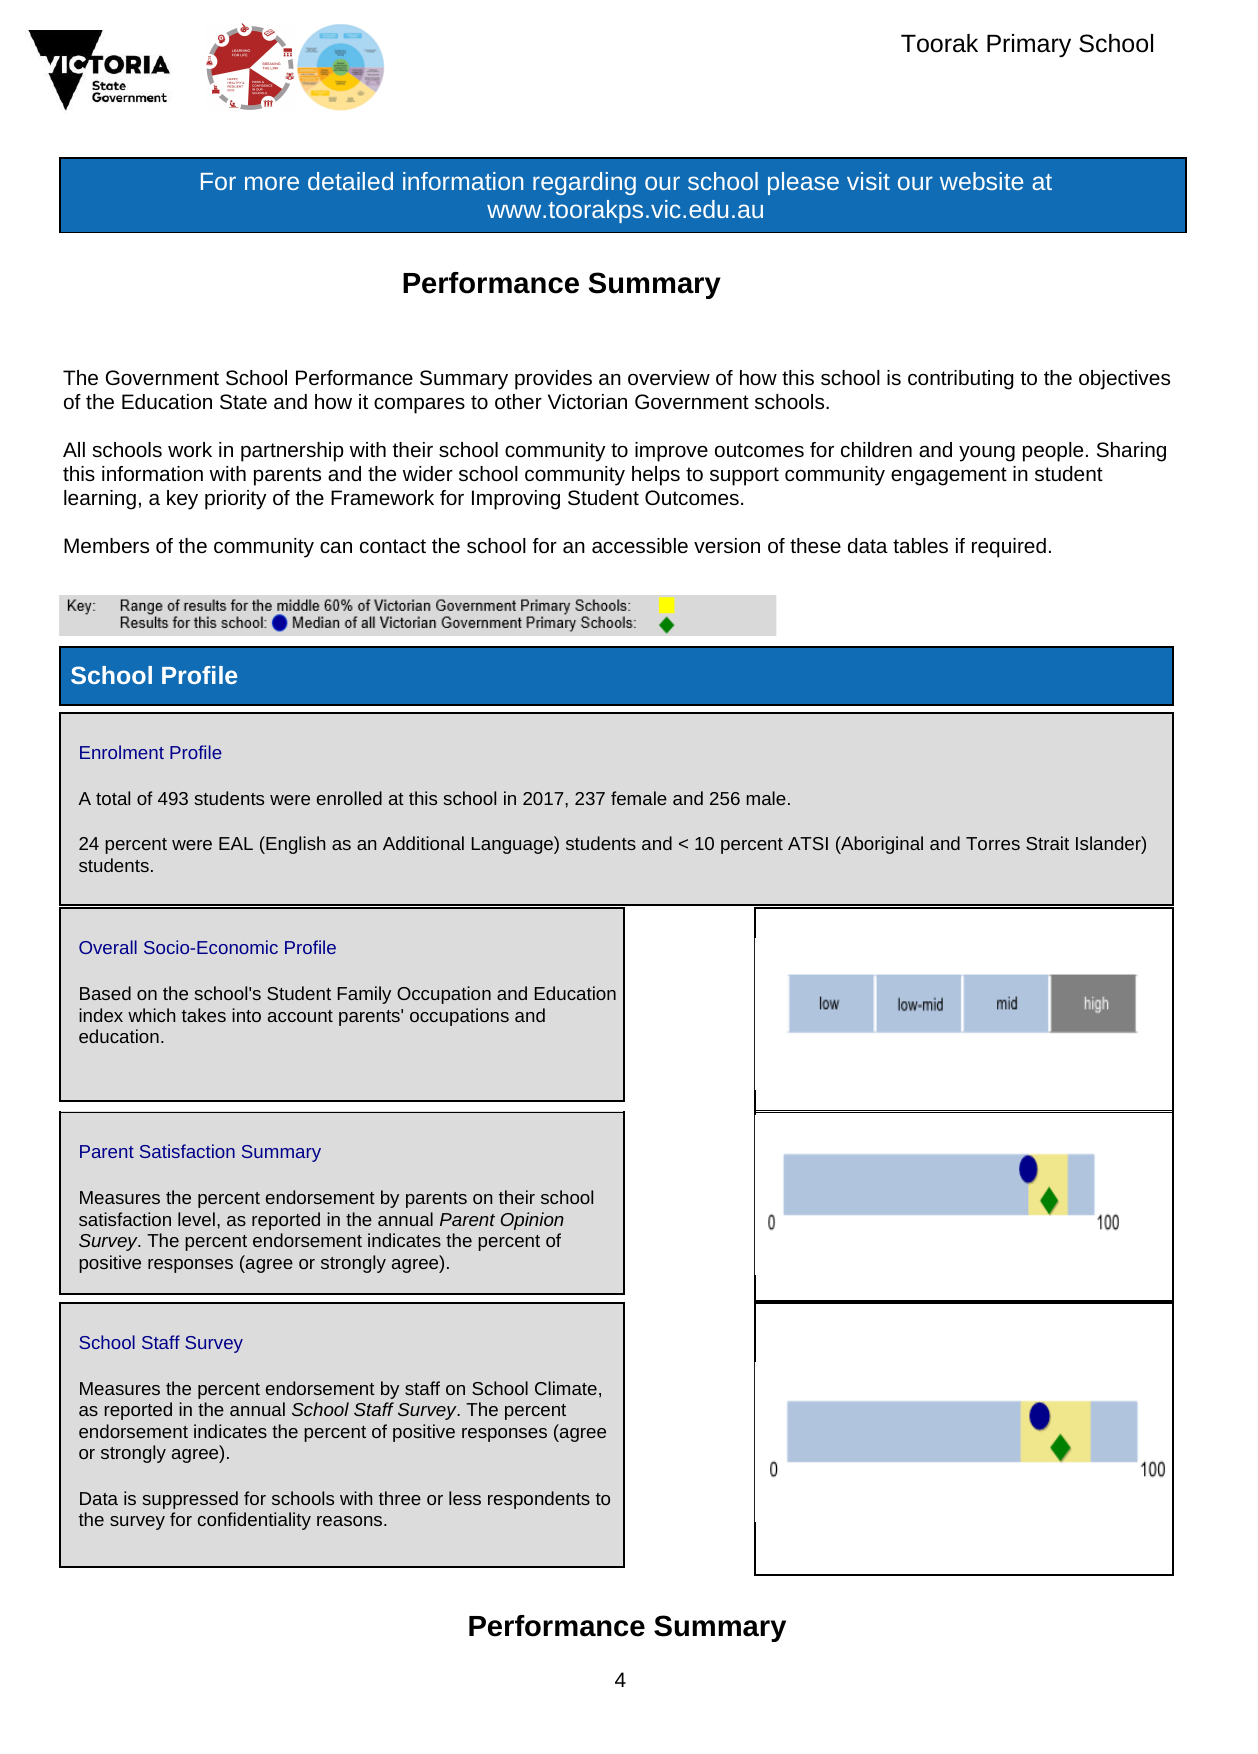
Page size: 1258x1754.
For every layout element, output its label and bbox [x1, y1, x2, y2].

picture [754, 1115, 1125, 1275]
table_header [0, 157, 1240, 262]
picture [206, 23, 390, 113]
table_cell [0, 262, 1240, 1576]
picture [58, 595, 777, 636]
picture [18, 23, 176, 113]
table_header [0, 1605, 1242, 1668]
picture [754, 1362, 1172, 1522]
picture [754, 938, 1172, 1090]
